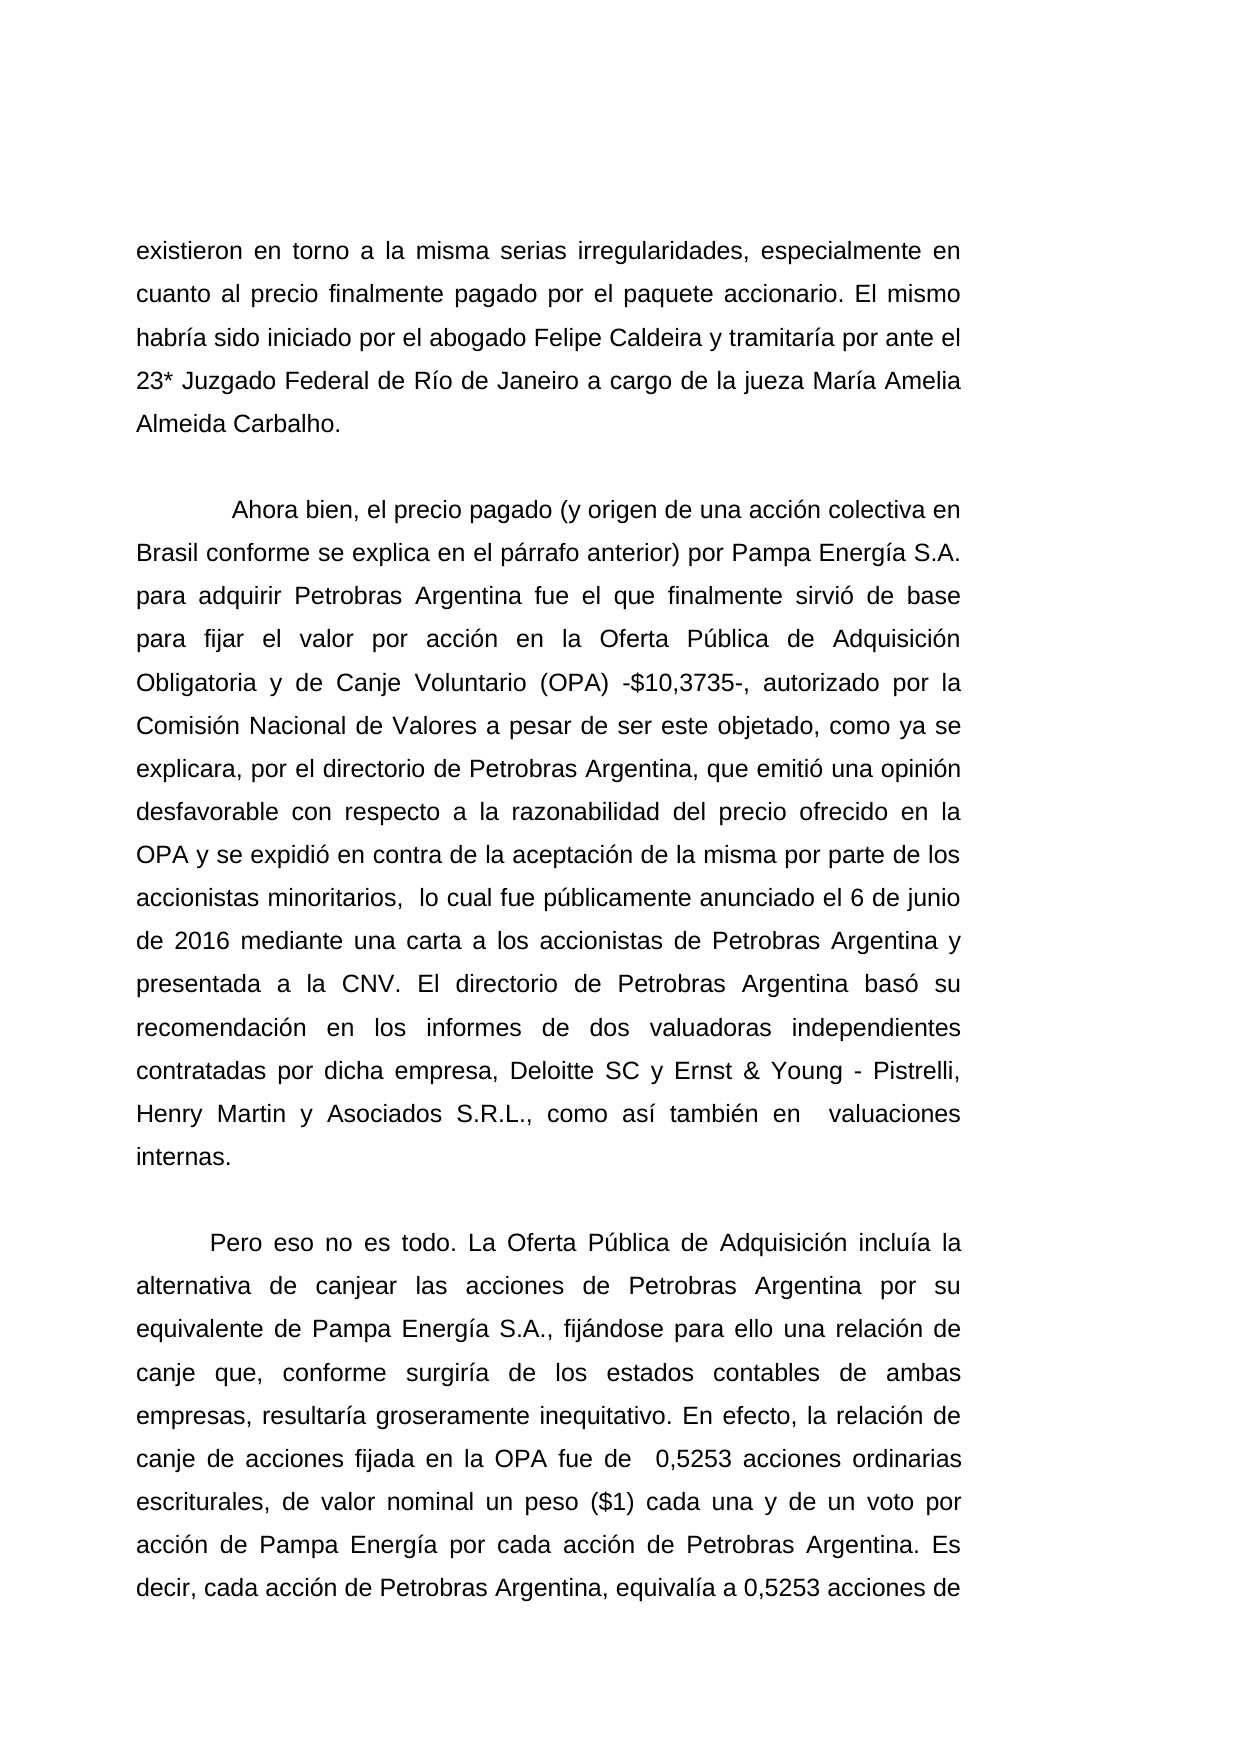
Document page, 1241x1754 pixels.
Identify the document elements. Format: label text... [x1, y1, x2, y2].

text Ahora bien, el precio pagado (y origen de una acción colectiva en Brasil conforme se explica en el párrafo anterior) por Pampa Energía S.A. para adquirir Petrobras Argentina fue el que finalmente sirvió de base para fijar el valor por acción en la Oferta Pública de Adquisición Obligatoria y de Canje Voluntario (OPA) -$10,3735-, autorizado por la Comisión Nacional de Valores a pesar de ser este objetado, como ya se explicara, por el directorio de Petrobras Argentina, que emitió una opinión desfavorable con respecto a la razonabilidad del precio ofrecido en la OPA y se expidió en contra de la aceptación de la misma por parte de los accionistas minoritarios, lo cual fue públicamente anunciado el 6 de junio de 2016 mediante una carta a los accionistas de Petrobras Argentina y presentada a la CNV. El directorio de Petrobras Argentina basó su recomendación en los informes de dos valuadoras independientes contratadas por dicha empresa, Deloitte SC y Ernst & Young - Pistrelli, Henry Martin y Asociados S.R.L., como así también en valuaciones internas. [136, 495, 963, 1171]
